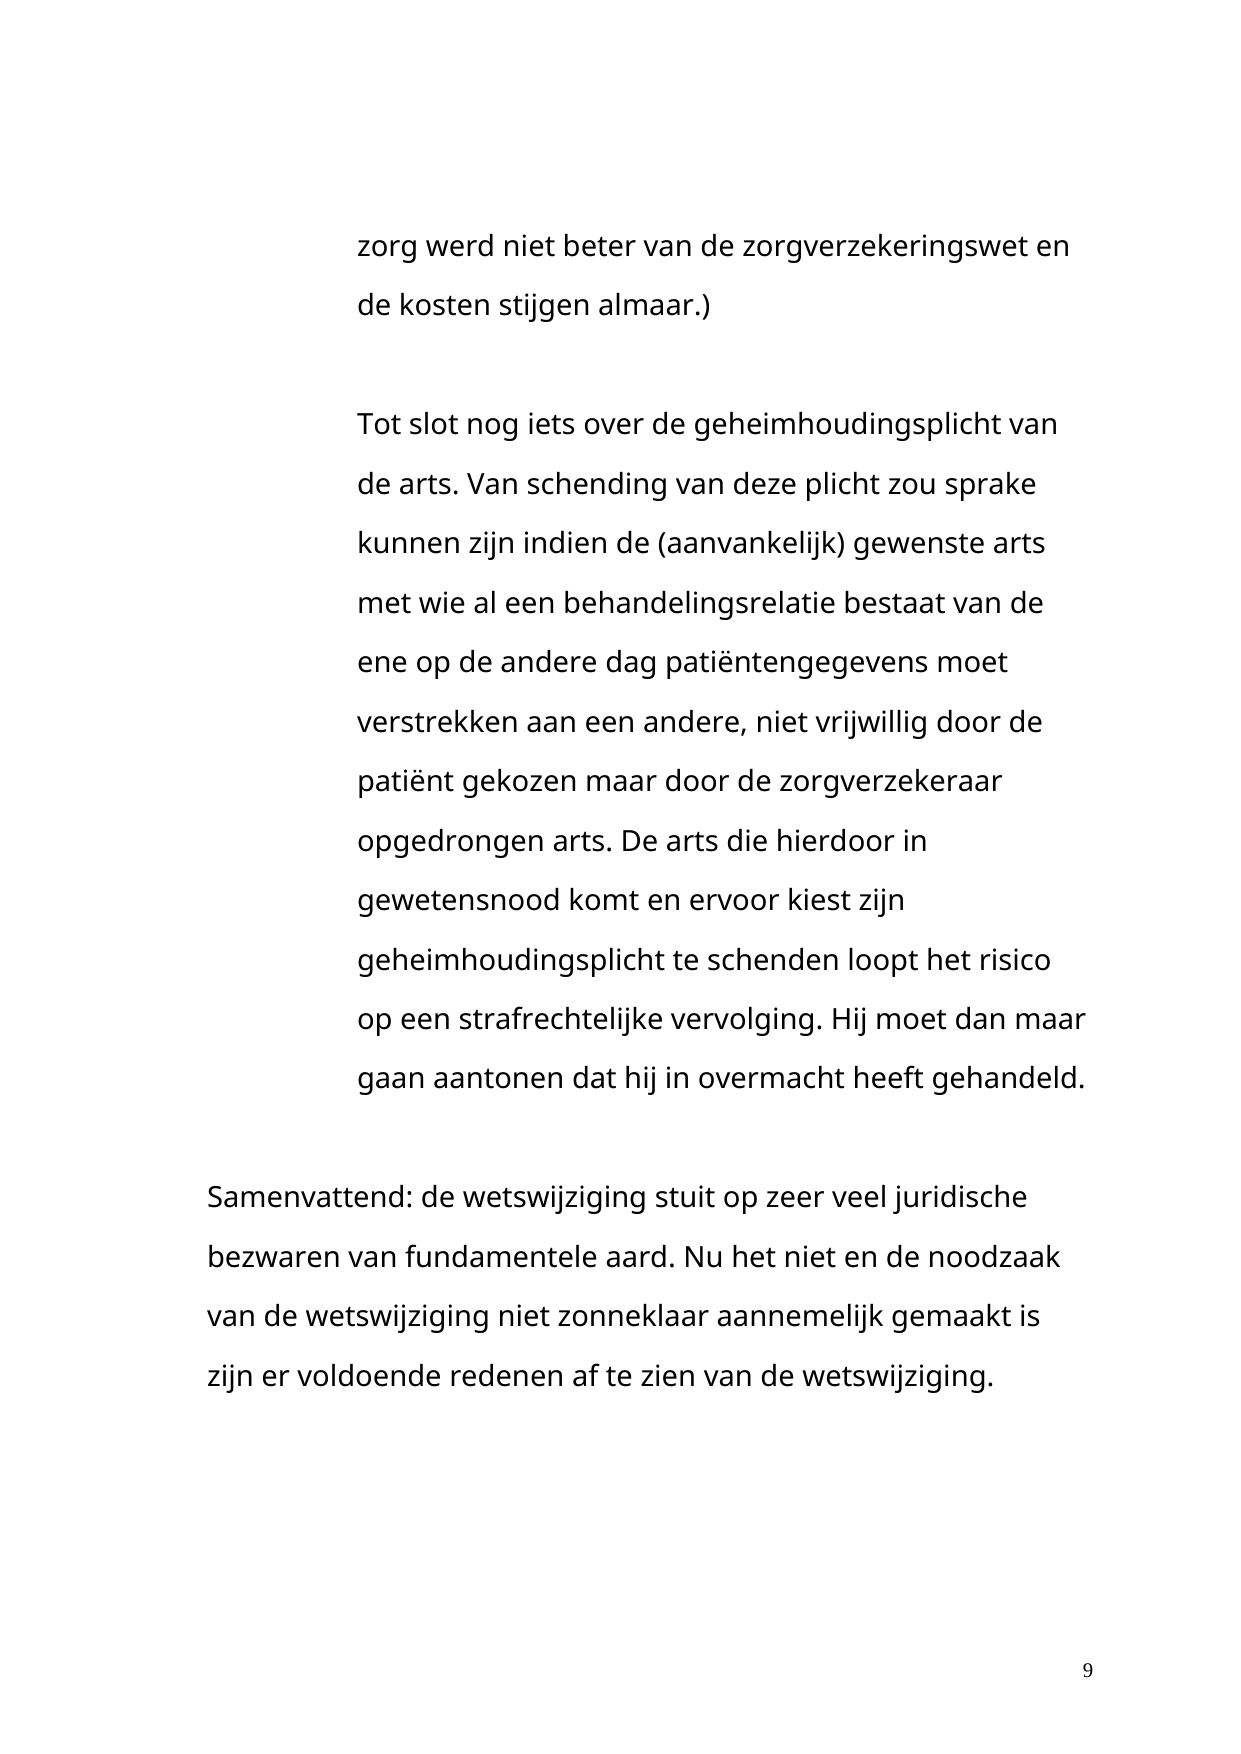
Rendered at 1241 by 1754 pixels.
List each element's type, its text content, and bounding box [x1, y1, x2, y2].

text Samenvattend: de wetswijziging stuit op zeer veel juridische bezwaren van fundamentele aard. Nu het niet en de noodzaak van de wetswijziging niet zonneklaar aannemelijk gemaakt is zijn er voldoende redenen af te zien van de wetswijziging. [207, 1177, 1093, 1395]
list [319, 225, 1093, 1097]
